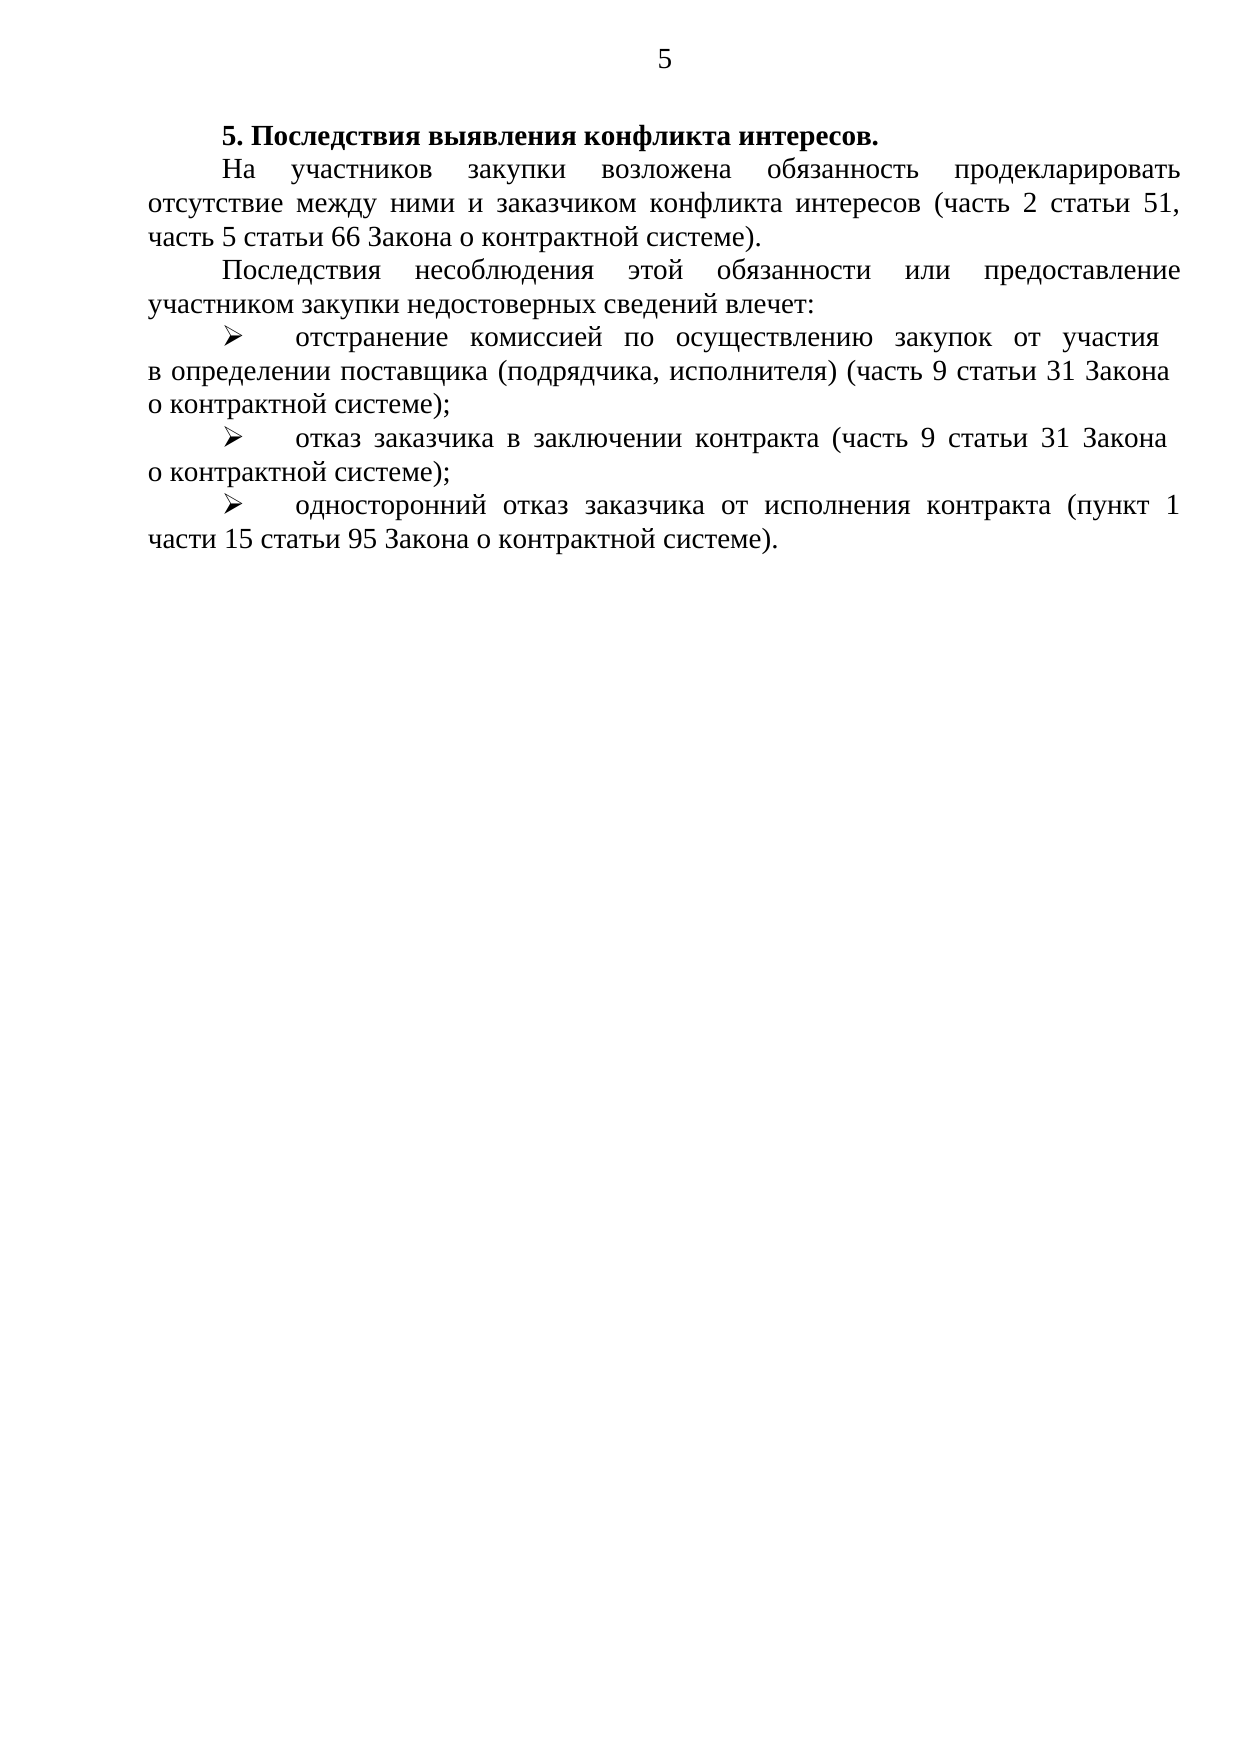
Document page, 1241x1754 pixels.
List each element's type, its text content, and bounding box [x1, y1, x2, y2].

list односторонний отказ заказчика от исполнения контракта (пункт 1 части 15 статьи 95 Закона о контрактной системе). [148, 487, 1181, 554]
list отстранение комиссией по осуществлению закупок от участия в определении поставщика (подрядчика, исполнителя) (часть 9 статьи 31 Закона о контрактной системе); [148, 319, 1181, 420]
text Последствия несоблюдения этой обязанности или предоставление участником закупки недостоверных сведений влечет: [148, 252, 1181, 319]
list отказ заказчика в заключении контракта (часть 9 статьи 31 Закона о контрактной системе); [148, 420, 1181, 487]
text 5. Последствия выявления конфликта интересов. [148, 118, 1181, 152]
text На участников закупки возложена обязанность продекларировать отсутствие между ними и заказчиком конфликта интересов (часть 2 статьи 51, часть 5 статьи 66 Закона о контрактной системе). [148, 152, 1181, 252]
